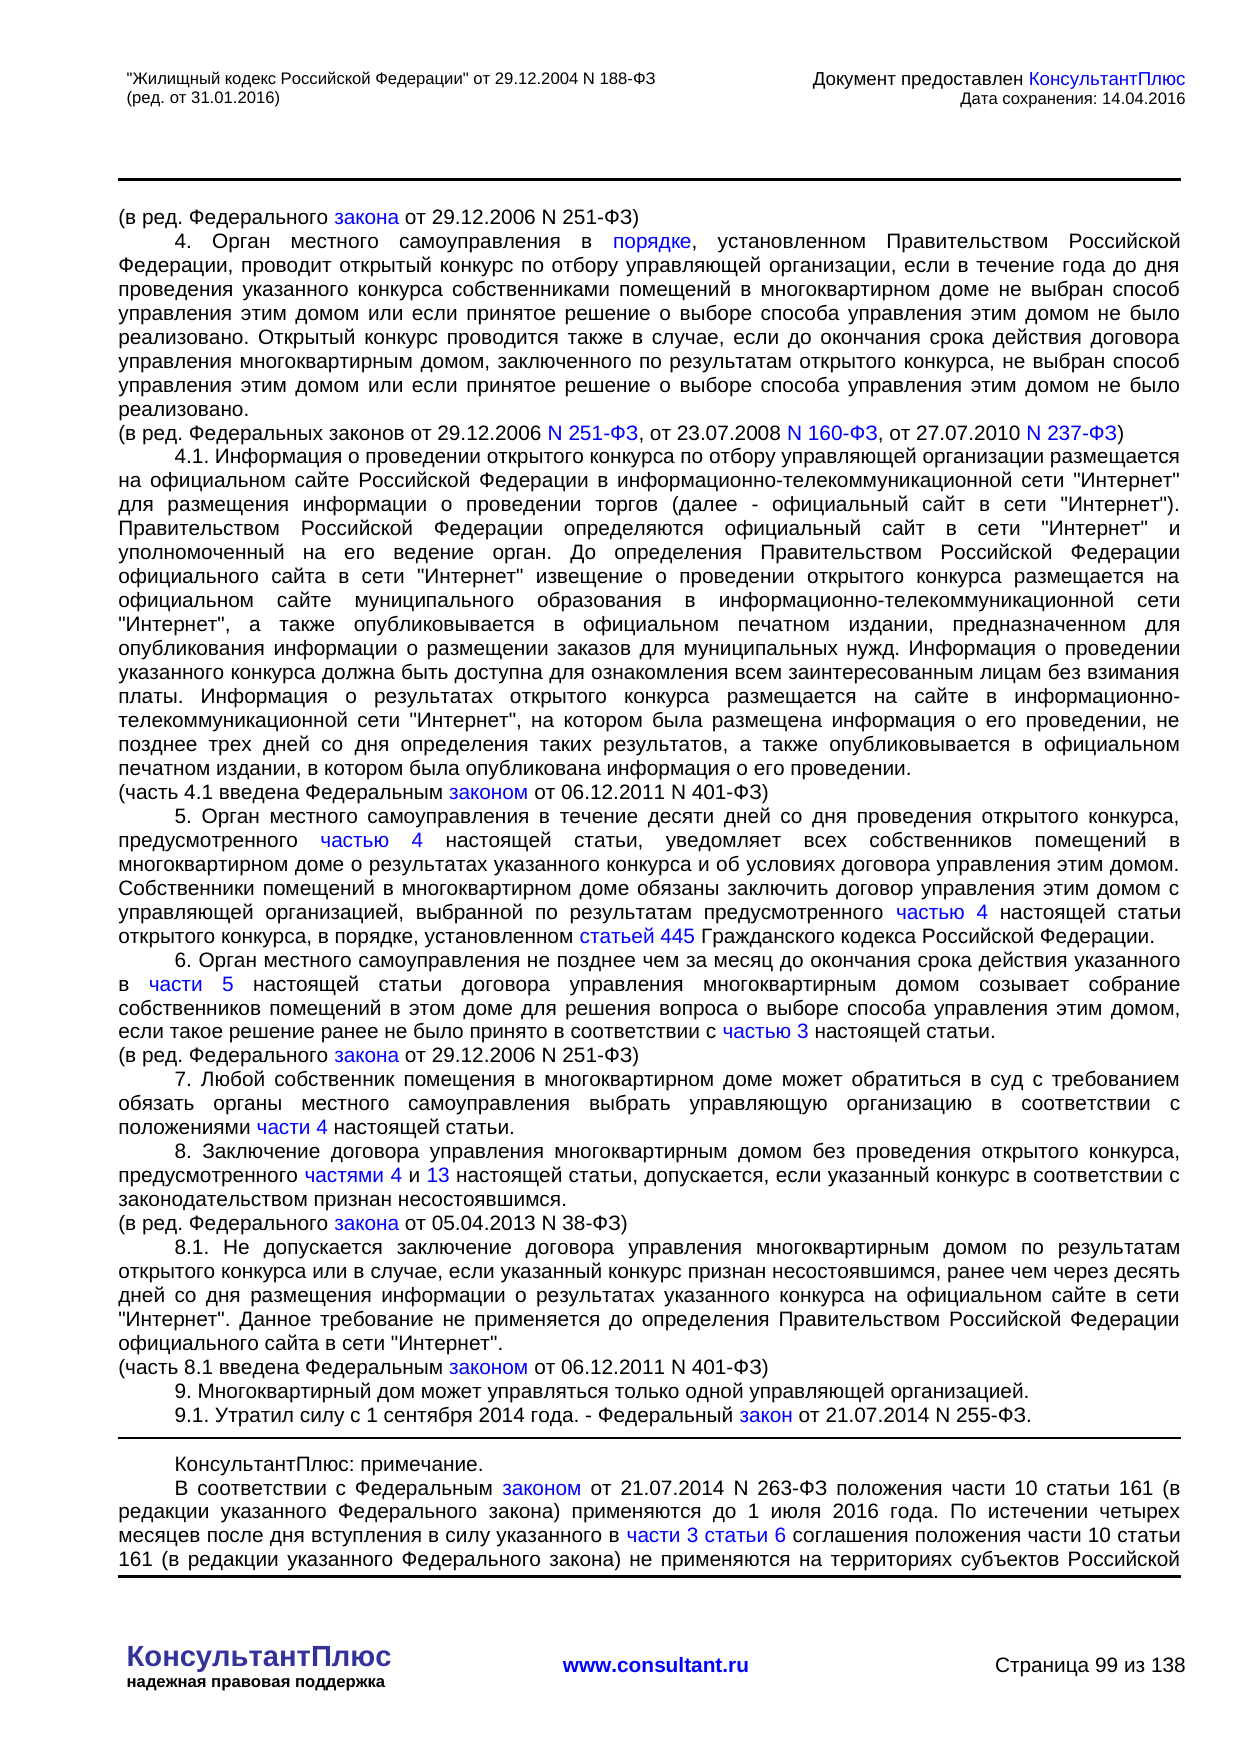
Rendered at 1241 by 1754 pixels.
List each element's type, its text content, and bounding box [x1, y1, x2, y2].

text 5. Орган местного самоуправления в течение десяти дней со дня проведения открытого конкурса, предусмотренного частью 4 настоящей статьи, уведомляет всех собственников помещений в многоквартирном доме о результатах указанного конкурса и об условиях договора управления этим домом. Собственники помещений в многоквартирном доме обязаны заключить договор управления этим домом с управляющей организацией, выбранной по результатам предусмотренного частью 4 настоящей статьи открытого конкурса, в порядке, установленном статьей 445 Гражданского кодекса Российской Федерации. [118, 804, 1181, 947]
text (в ред. Федерального закона от 05.04.2013 N 38-ФЗ) [118, 1211, 1181, 1235]
text (в ред. Федерального закона от 29.12.2006 N 251-ФЗ) [118, 205, 1181, 229]
text 9. Многоквартирный дом может управляться только одной управляющей организацией. [118, 1379, 1181, 1403]
text 8. Заключение договора управления многоквартирным домом без проведения открытого конкурса, предусмотренного частями 4 и 13 настоящей статьи, допускается, если указанный конкурс в соответствии с законодательством признан несостоявшимся. [118, 1139, 1181, 1211]
text 9.1. Утратил силу с 1 сентября 2014 года. - Федеральный закон от 21.07.2014 N 255-ФЗ. [118, 1403, 1181, 1427]
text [118, 1475, 1181, 1571]
text 4. Орган местного самоуправления в порядке, установленном Правительством Российской Федерации, проводит открытый конкурс по отбору управляющей организации, если в течение года до дня проведения указанного конкурса собственниками помещений в многоквартирном доме не выбран способ управления этим домом или если принятое решение о выборе способа управления этим домом не было реализовано. Открытый конкурс проводится также в случае, если до окончания срока действия договора управления многоквартирным домом, заключенного по результатам открытого конкурса, не выбран способ управления этим домом или если принятое решение о выборе способа управления этим домом не было реализовано. [118, 229, 1181, 420]
text 4.1. Информация о проведении открытого конкурса по отбору управляющей организации размещается на официальном сайте Российской Федерации в информационно-телекоммуникационной сети "Интернет" для размещения информации о проведении торгов (далее - официальный сайт в сети "Интернет"). Правительством Российской Федерации определяются официальный сайт в сети "Интернет" и уполномоченный на его ведение орган. До определения Правительством Российской Федерации официального сайта в сети "Интернет" извещение о проведении открытого конкурса размещается на официальном сайте муниципального образования в информационно-телекоммуникационной сети "Интернет", а также опубликовывается в официальном печатном издании, предназначенном для опубликования информации о размещении заказов для муниципальных нужд. Информация о проведении указанного конкурса должна быть доступна для ознакомления всем заинтересованным лицам без взимания платы. Информация о результатах открытого конкурса размещается на сайте в информационно-телекоммуникационной сети "Интернет", на котором была размещена информация о его проведении, не позднее трех дней со дня определения таких результатов, а также опубликовывается в официальном печатном издании, в котором была опубликована информация о его проведении. [118, 444, 1181, 780]
text (в ред. Федерального закона от 29.12.2006 N 251-ФЗ) [118, 1043, 1181, 1067]
text 7. Любой собственник помещения в многоквартирном доме может обратиться в суд с требованием обязать органы местного самоуправления выбрать управляющую организацию в соответствии с положениями части 4 настоящей статьи. [118, 1067, 1181, 1139]
text (в ред. Федеральных законов от 29.12.2006 N 251-ФЗ, от 23.07.2008 N 160-ФЗ, от 27.07.2010 N 237-ФЗ) [118, 420, 1181, 444]
text (часть 4.1 введена Федеральным законом от 06.12.2011 N 401-ФЗ) [118, 780, 1181, 804]
text КонсультантПлюс: примечание. [118, 1451, 1181, 1475]
text 8.1. Не допускается заключение договора управления многоквартирным домом по результатам открытого конкурса или в случае, если указанный конкурс признан несостоявшимся, ранее чем через десять дней со дня размещения информации о результатах указанного конкурса на официальном сайте в сети "Интернет". Данное требование не применяется до определения Правительством Российской Федерации официального сайта в сети "Интернет". [118, 1235, 1181, 1355]
text (часть 8.1 введена Федеральным законом от 06.12.2011 N 401-ФЗ) [118, 1355, 1181, 1379]
text 6. Орган местного самоуправления не позднее чем за месяц до окончания срока действия указанного в части 5 настоящей статьи договора управления многоквартирным домом созывает собрание собственников помещений в этом доме для решения вопроса о выборе способа управления этим домом, если такое решение ранее не было принято в соответствии с частью 3 настоящей статьи. [118, 947, 1181, 1043]
